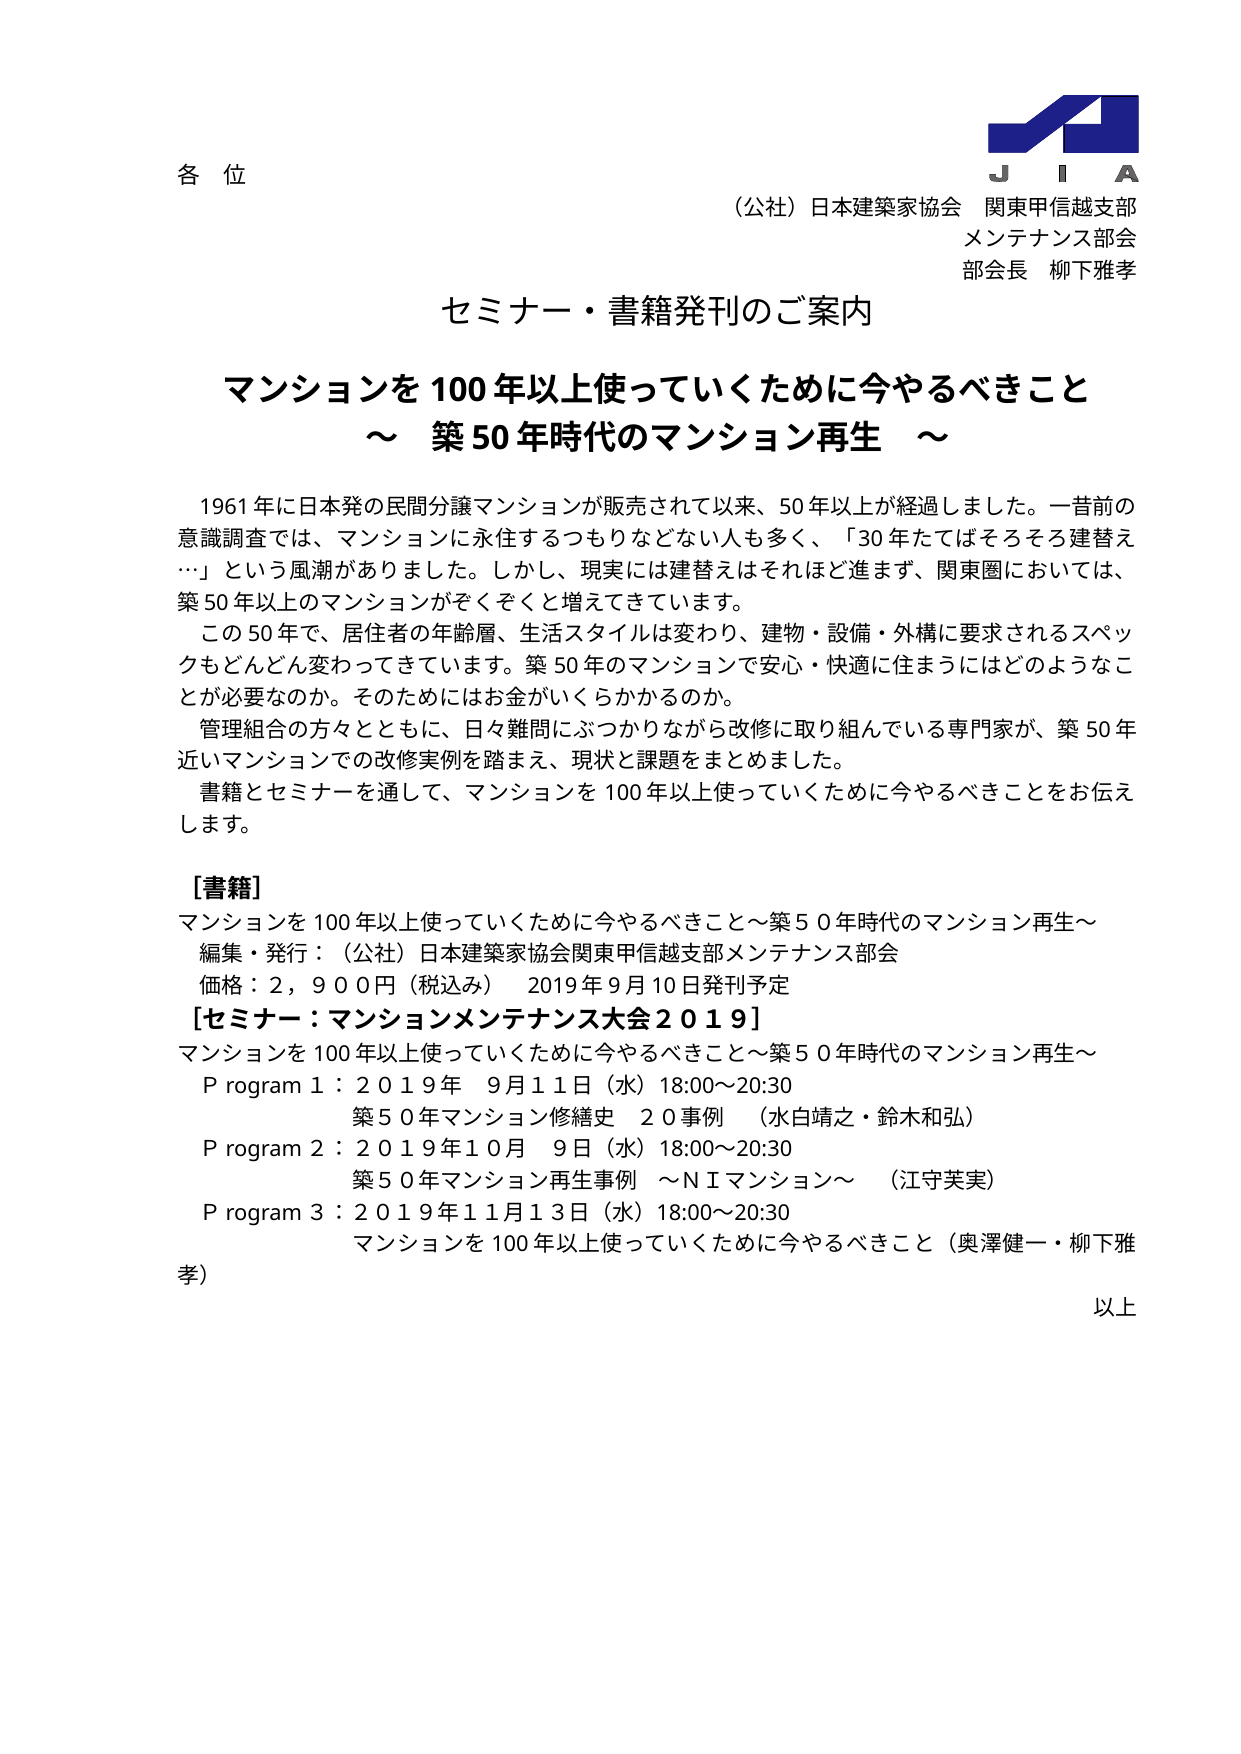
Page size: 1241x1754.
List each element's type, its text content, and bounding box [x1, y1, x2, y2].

text 編集・発行：（公社）日本建築家協会関東甲信越支部メンテナンス部会 [177, 936, 1137, 968]
text （公社）日本建築家協会 関東甲信越支部 [177, 190, 1137, 221]
text セミナー・書籍発刊のご案内 [177, 285, 1137, 333]
text 各 位 [177, 156, 1137, 190]
text マンションを100年以上使っていくために今やるべきこと [177, 363, 1137, 411]
text マンションを100年以上使っていくために今やるべきこと（奥澤健一・柳下雅孝） [177, 1226, 1137, 1290]
text 書籍とセミナーを通して、マンションを100年以上使っていくために今やるべきことをお伝えします。 [177, 775, 1137, 838]
text 築５０年マンション再生事例 ～ＮＩマンション～ （江守芙実） [177, 1163, 1137, 1194]
text マンションを100年以上使っていくために今やるべきこと～築５０年時代のマンション再生～ [177, 904, 1137, 936]
text 管理組合の方々とともに、日々難問にぶつかりながら改修に取り組んでいる専門家が、築50年近いマンションでの改修実例を踏まえ、現状と課題をまとめました。 [177, 712, 1137, 775]
text 価格：２，９００円（税込み） 2019年9月10日発刊予定 [177, 968, 1137, 1000]
text 以上 [177, 1290, 1137, 1321]
text ［セミナー：マンションメンテナンス大会２０１９］ [177, 1000, 1137, 1036]
text メンテナンス部会 [177, 221, 1137, 253]
text 築５０年マンション修繕史 ２０事例 （水白靖之・鈴木和弘） [177, 1099, 1137, 1131]
text Ｐrogram３：２０１９年１１月１３日（水）18:00～20:30 [177, 1194, 1137, 1226]
text この50年で、居住者の年齢層、生活スタイルは変わり、建物・設備・外構に要求されるスペックもどんどん変わってきています。築50年のマンションで安心・快適に住まうにはどのようなことが必要なのか。そのためにはお金がいくらかかるのか。 [177, 616, 1137, 712]
text ［書籍］ [177, 868, 1137, 904]
text ～ 築50年時代のマンション再生 ～ [177, 411, 1137, 459]
text Ｐrogram１： ２０１９年 ９月１１日（水）18:00～20:30 [177, 1068, 1137, 1099]
text 部会長 柳下雅孝 [177, 253, 1137, 285]
text 1961年に日本発の民間分譲マンションが販売されて以来、50年以上が経過しました。一昔前の意識調査では、マンションに永住するつもりなどない人も多く、「30年たてばそろそろ建替え…」という風潮がありました。しかし、現実には建替えはそれほど進まず、関東圏においては、築50年以上のマンションがぞくぞくと増えてきています。 [177, 489, 1137, 616]
text マンションを100年以上使っていくために今やるべきこと～築５０年時代のマンション再生～ [177, 1036, 1137, 1068]
text Ｐrogram２： ２０１９年１０月 ９日（水）18:00～20:30 [177, 1131, 1137, 1163]
